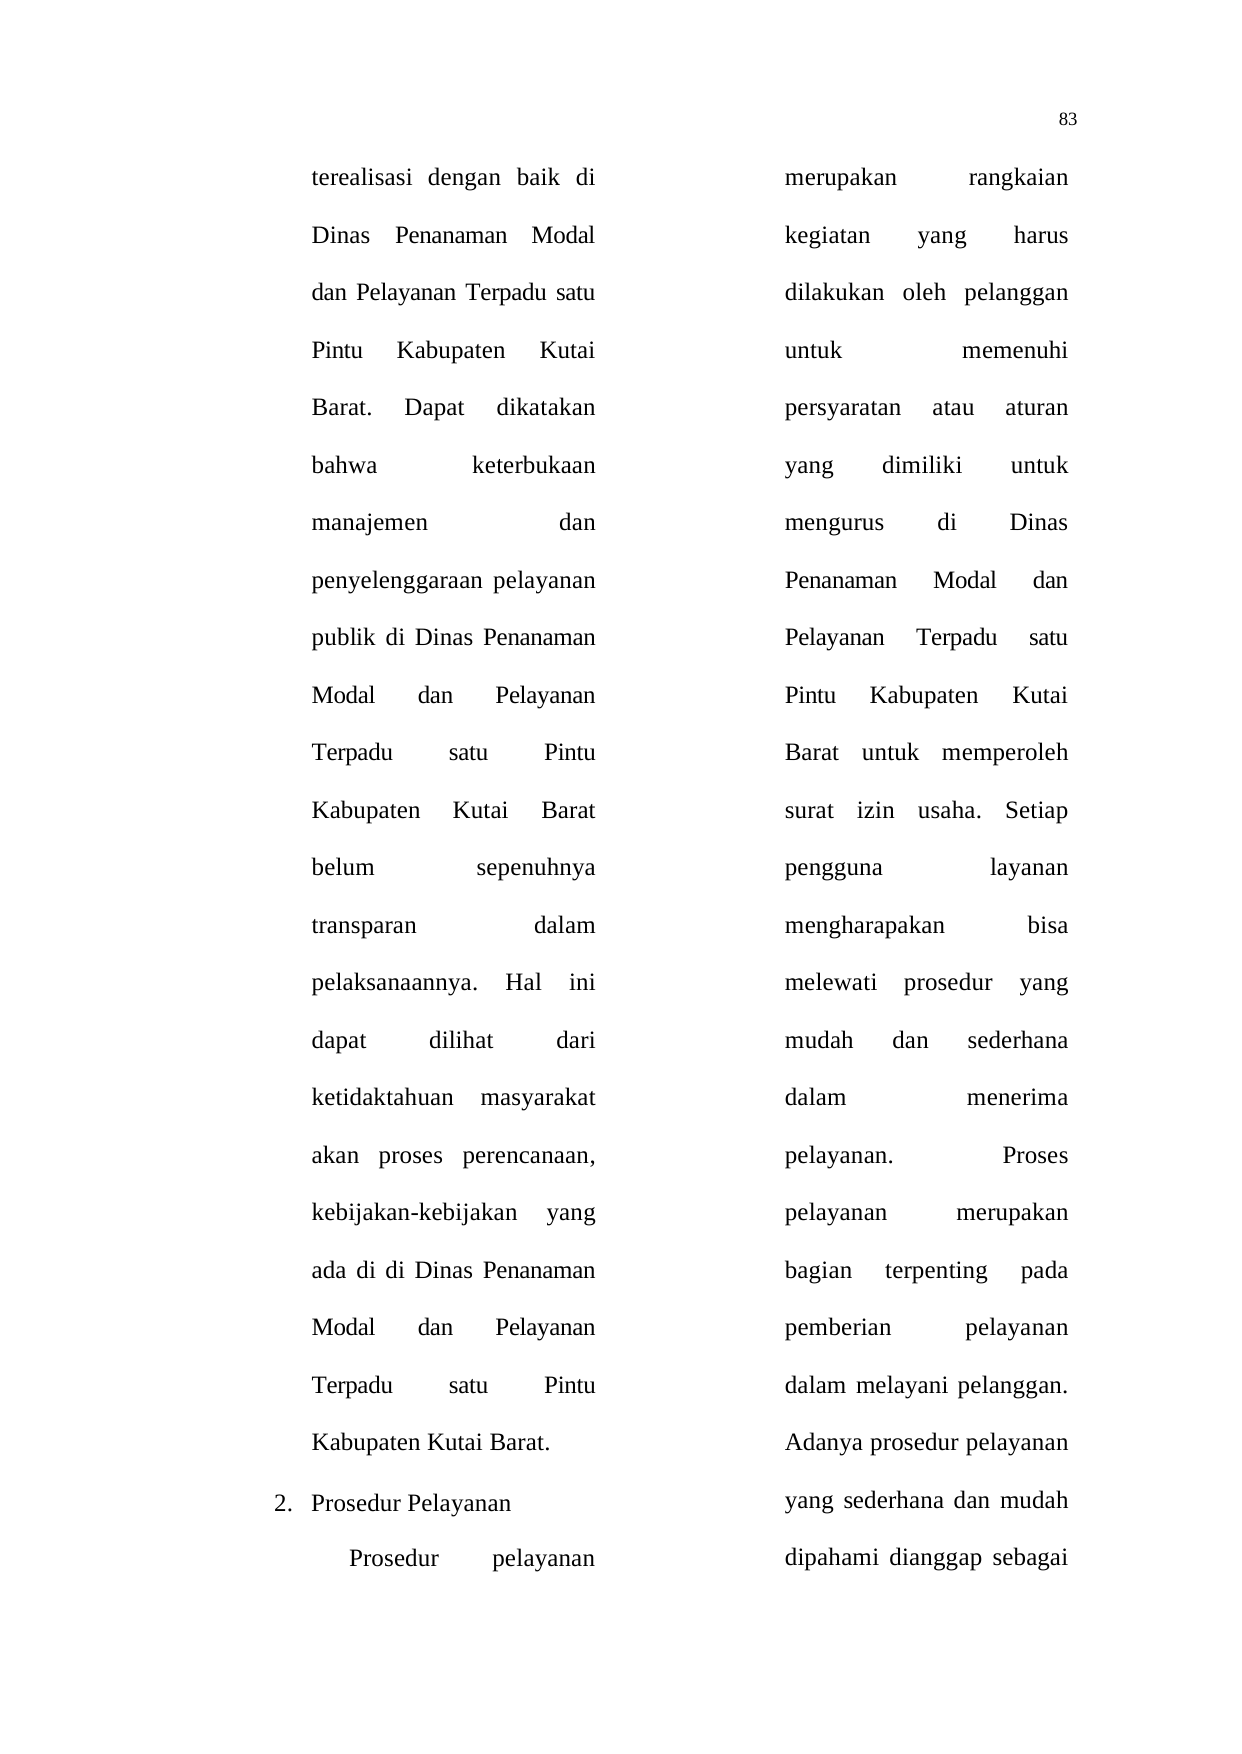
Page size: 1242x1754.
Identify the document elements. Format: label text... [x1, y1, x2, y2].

text 2. Prosedur Pelayanan [274, 1488, 604, 1517]
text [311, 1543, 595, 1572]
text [311, 162, 595, 1456]
